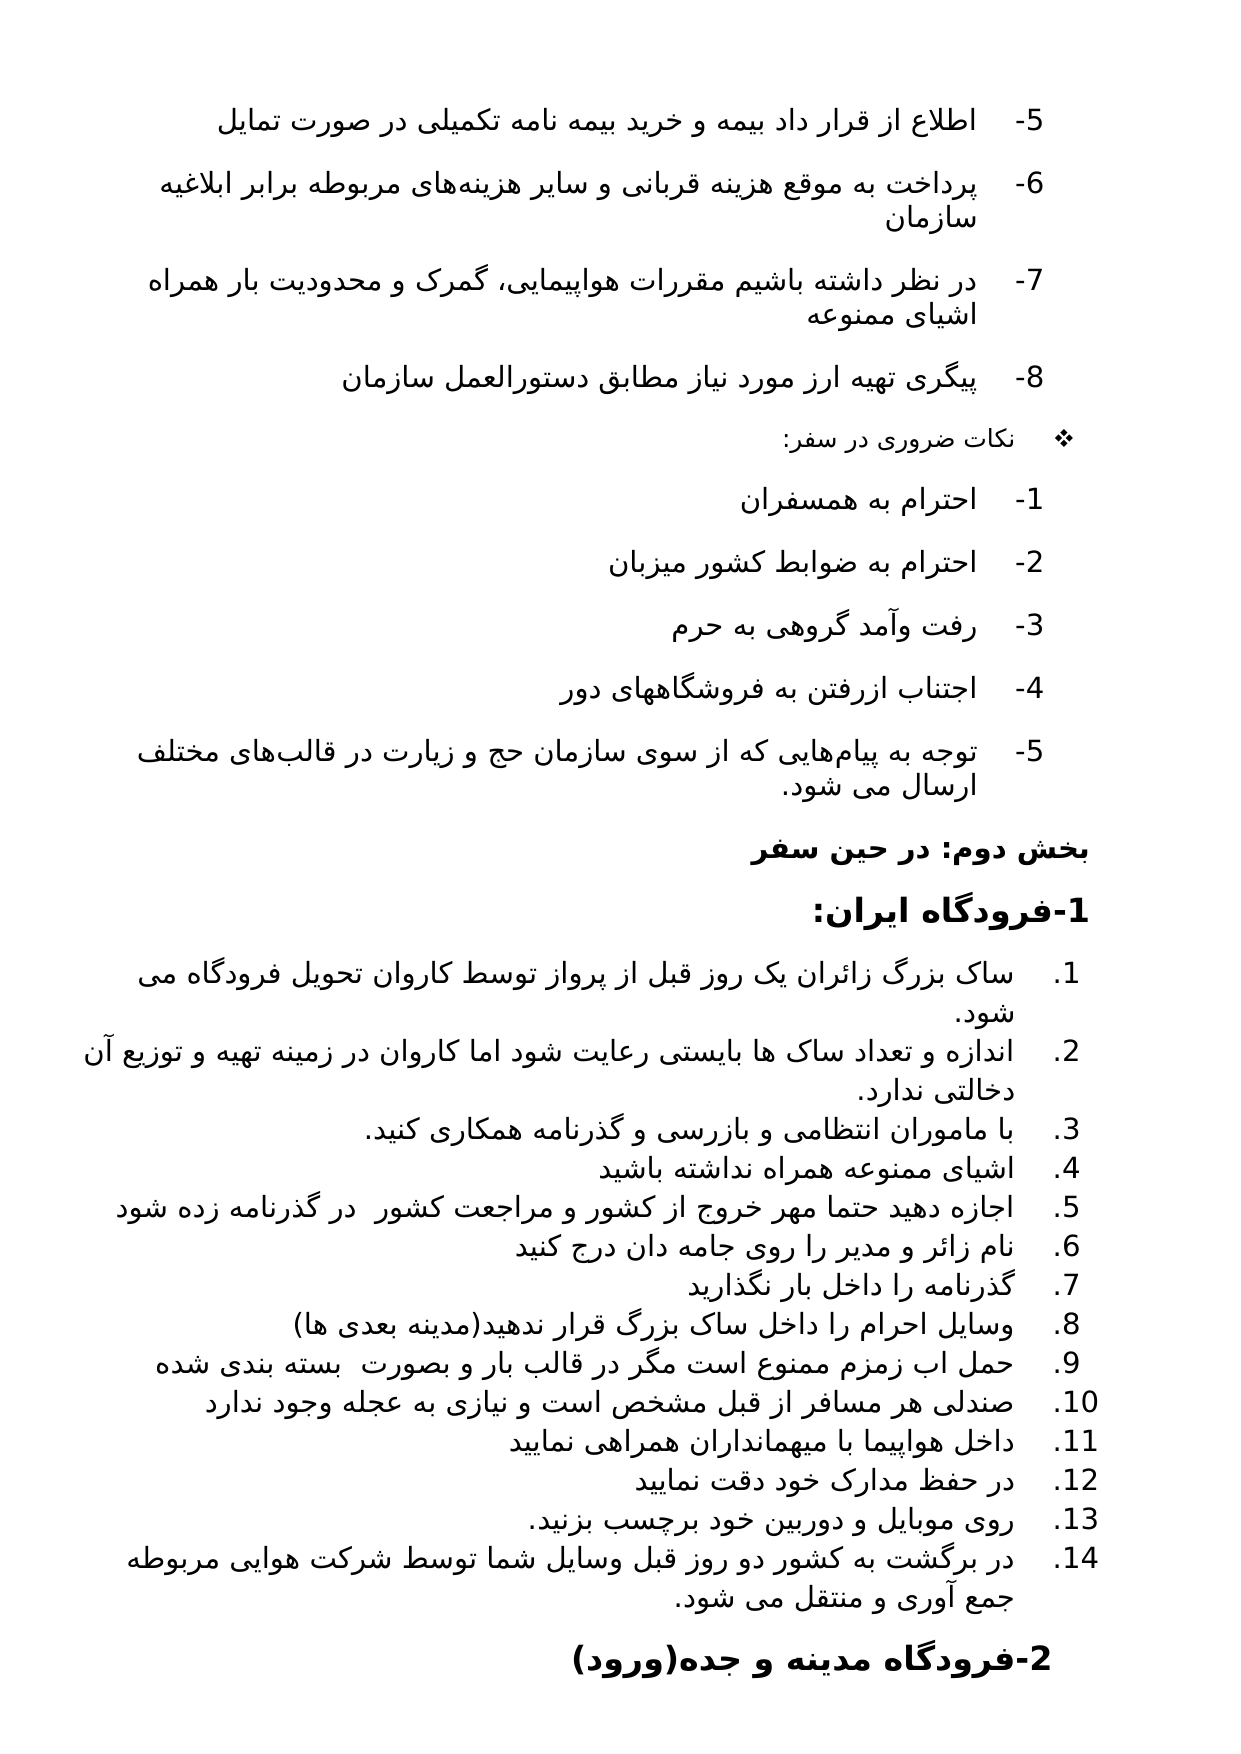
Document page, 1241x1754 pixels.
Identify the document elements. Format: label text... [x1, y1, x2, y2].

list گذرنامه را داخل بار نگذارید [74, 1268, 1053, 1302]
list اشیای ممنوعه همراه نداشته باشید [74, 1151, 1053, 1185]
list روی موبایل و دوربین خود برچسب بزنید. [74, 1502, 1053, 1536]
list با ماموران انتظامی و بازرسی و گذرنامه همکاری کنید. [74, 1112, 1053, 1146]
list توجه به پیام‌هایی که از سوی سازمان حج و زیارت در قالب‌های مختلف ارسال می شود. [74, 735, 1015, 831]
list اجتناب ازرفتن به فروشگاههای دور [74, 672, 1015, 706]
list احترام به ضوابط کشور میزبان [74, 545, 1015, 579]
list وسایل احرام را داخل ساک بزرگ قرار ندهید(مدینه بعدی ها) [74, 1307, 1053, 1341]
list در برگشت به کشور دو روز قبل وسایل شما توسط شرکت هوایی مربوطه جمع آوری و منتقل می شود. [74, 1541, 1053, 1614]
list رفت وآمد گروهی به حرم [74, 608, 1015, 642]
list نکات ضروری در سفر: [74, 424, 1053, 453]
list داخل هواپیما با میهمانداران همراهی نمایید [74, 1424, 1053, 1458]
list در نظر داشته باشیم مقررات هواپیمایی، گمرک و محدودیت بار همراه اشیای ممنوعه [74, 264, 1015, 332]
list اطلاع از قرار داد بیمه و خرید بیمه نامه تکمیلی در صورت تمایل [74, 103, 1015, 137]
list ساک بزرگ زائران یک روز قبل از پرواز توسط کاروان تحویل فرودگاه می شود. [74, 957, 1053, 1029]
list حمل اب زمزم ممنوع است مگر در قالب بار و بصورت بسته بندی شده [74, 1346, 1053, 1380]
list پرداخت به موقع هزینه قربانی و سایر هزینه‌های مربوطه برابر ابلاغیه سازمان [74, 167, 1015, 234]
list پیگری تهیه ارز مورد نیاز مطابق دستورالعمل سازمان [74, 361, 1015, 395]
list اجازه دهید حتما مهر خروج از کشور و مراجعت کشور در گذرنامه زده شود [74, 1190, 1053, 1224]
list احترام به همسفران [74, 482, 1015, 516]
text 2-فرودگاه مدینه و جده(ورود) [74, 1640, 1053, 1678]
list صندلی هر مسافر از قبل مشخص است و نیازی به عجله وجود ندارد [74, 1385, 1053, 1419]
list نام زائر و مدیر را روی جامه دان درج کنید [74, 1229, 1053, 1263]
list در حفظ مدارک خود دقت نمایید [74, 1463, 1053, 1497]
text 1-فرودگاه ایران: [74, 891, 1090, 930]
list اندازه و تعداد ساک ها بایستی رعایت شود اما کاروان در زمینه تهیه و توزیع آن دخالتی ندارد. [74, 1034, 1053, 1107]
text بخش دوم: در حین سفر [74, 831, 1090, 865]
